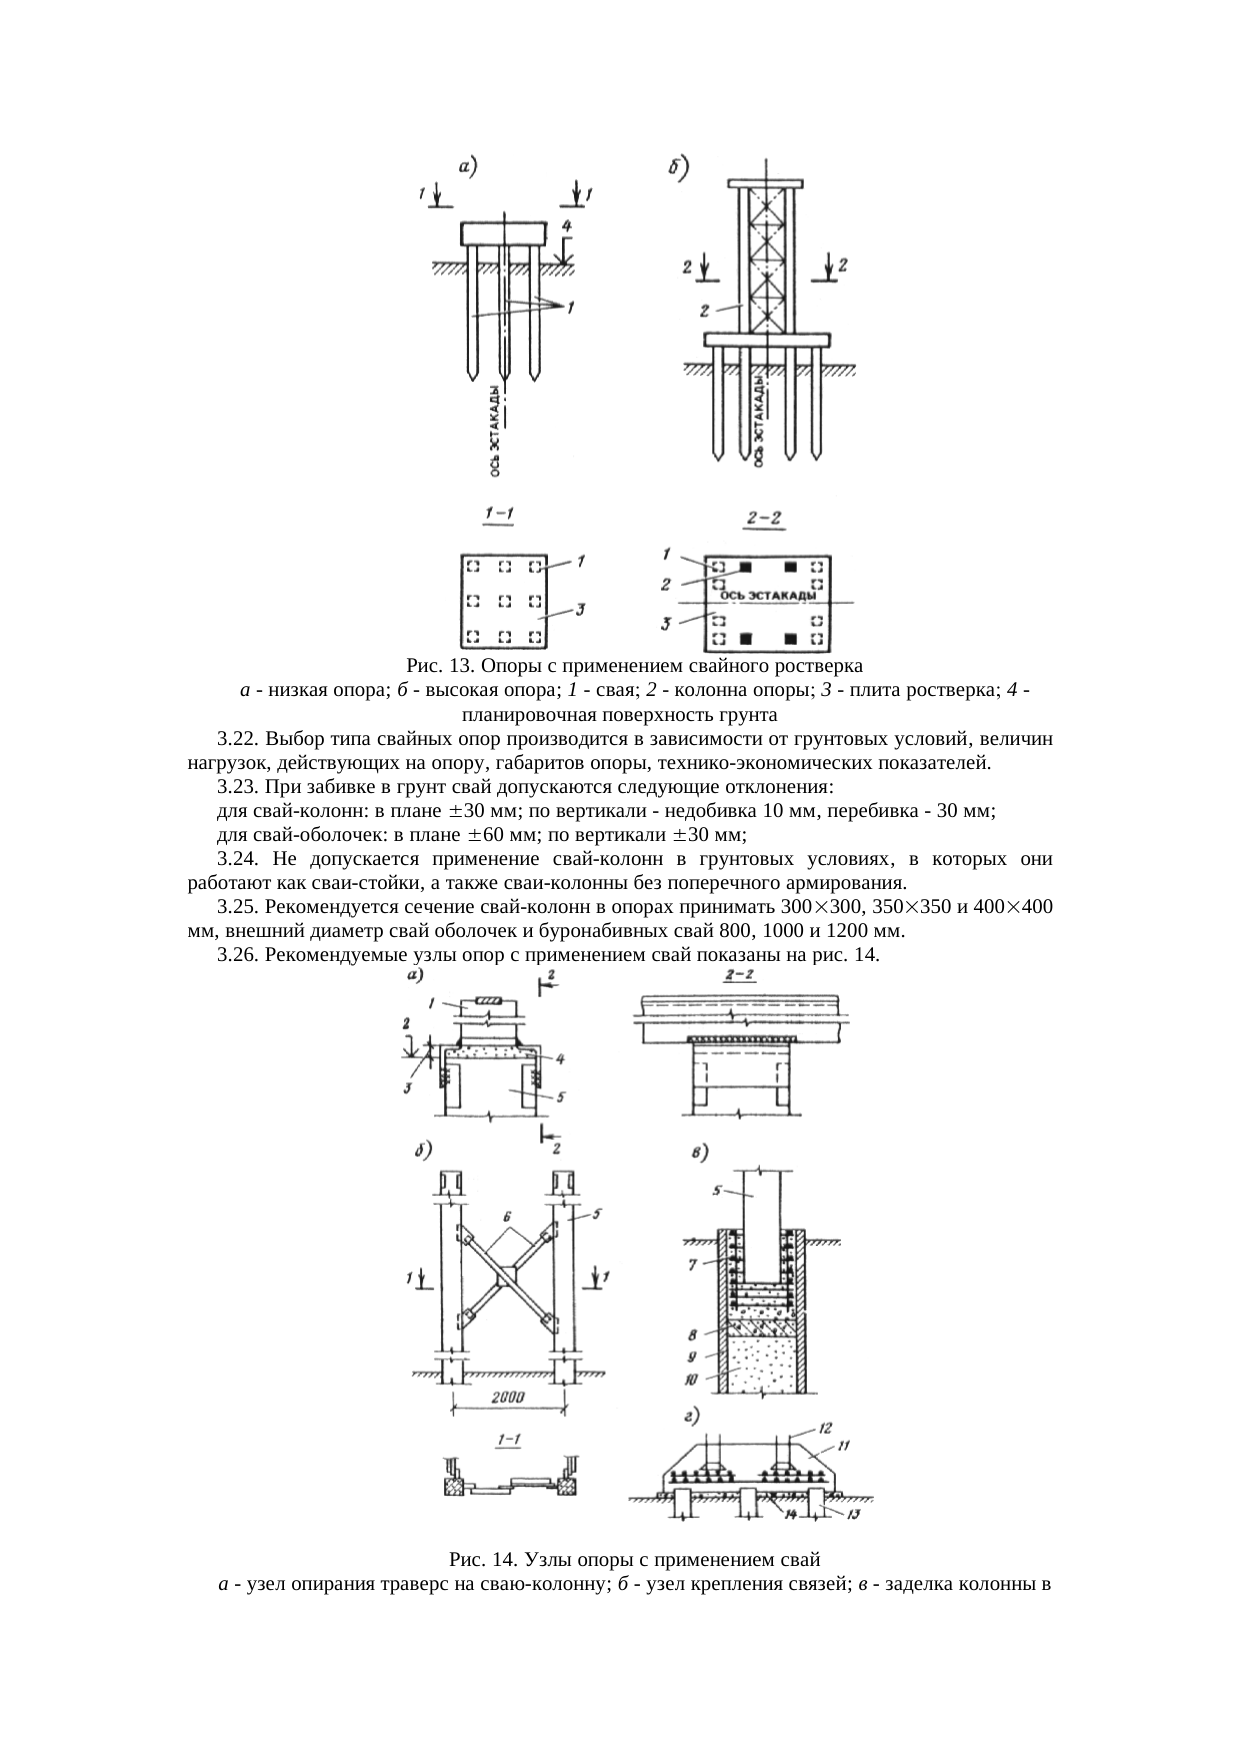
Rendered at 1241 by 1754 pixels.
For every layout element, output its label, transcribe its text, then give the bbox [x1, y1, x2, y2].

text 3.24. Не допускается применение свай-колонн в грунтовых условиях в которых они работают как сваи-стойки а также сваи-колонны без поперечного армирования. [187, 846, 1053, 894]
picture [413, 149, 595, 654]
text 3.25. Рекомендуется сечение свай-колонн в опорах принимать 300300 350350 и 400400 мм внешний диаметр свай оболочек и буронабивных свай 800 1000 и 1200 мм. [187, 894, 1053, 942]
text а - низкая опора б - высокая опора 1 - свая 2 - колонна опоры 3 - плита ростверка 4 - планировочная поверхность грунта [187, 677, 1053, 725]
text для свай-колонн в плане 30 мм по вертикали - недобивка 10 мм перебивка - 30 мм [187, 798, 1053, 822]
picture [392, 965, 878, 1523]
picture [655, 149, 857, 654]
text 3.23. При забивке в грунт свай допускаются следующие отклонения [187, 773, 1053, 798]
text Рис. 13. Опоры с применением свайного ростверка [187, 653, 1053, 677]
text для свай-оболочек в плане 60 мм по вертикали 30 мм [187, 822, 1053, 846]
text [187, 1571, 1053, 1594]
text Рис. 14. Узлы опоры с применением свай [187, 1546, 1053, 1571]
text 3.26. Рекомендуемые узлы опор с применением свай показаны на рис. 14. [187, 942, 1053, 966]
text 3.22. Выбор типа свайных опор производится в зависимости от грунтовых условий величин нагрузок действующих на опору габаритов опоры технико-экономических показателей. [187, 725, 1053, 773]
